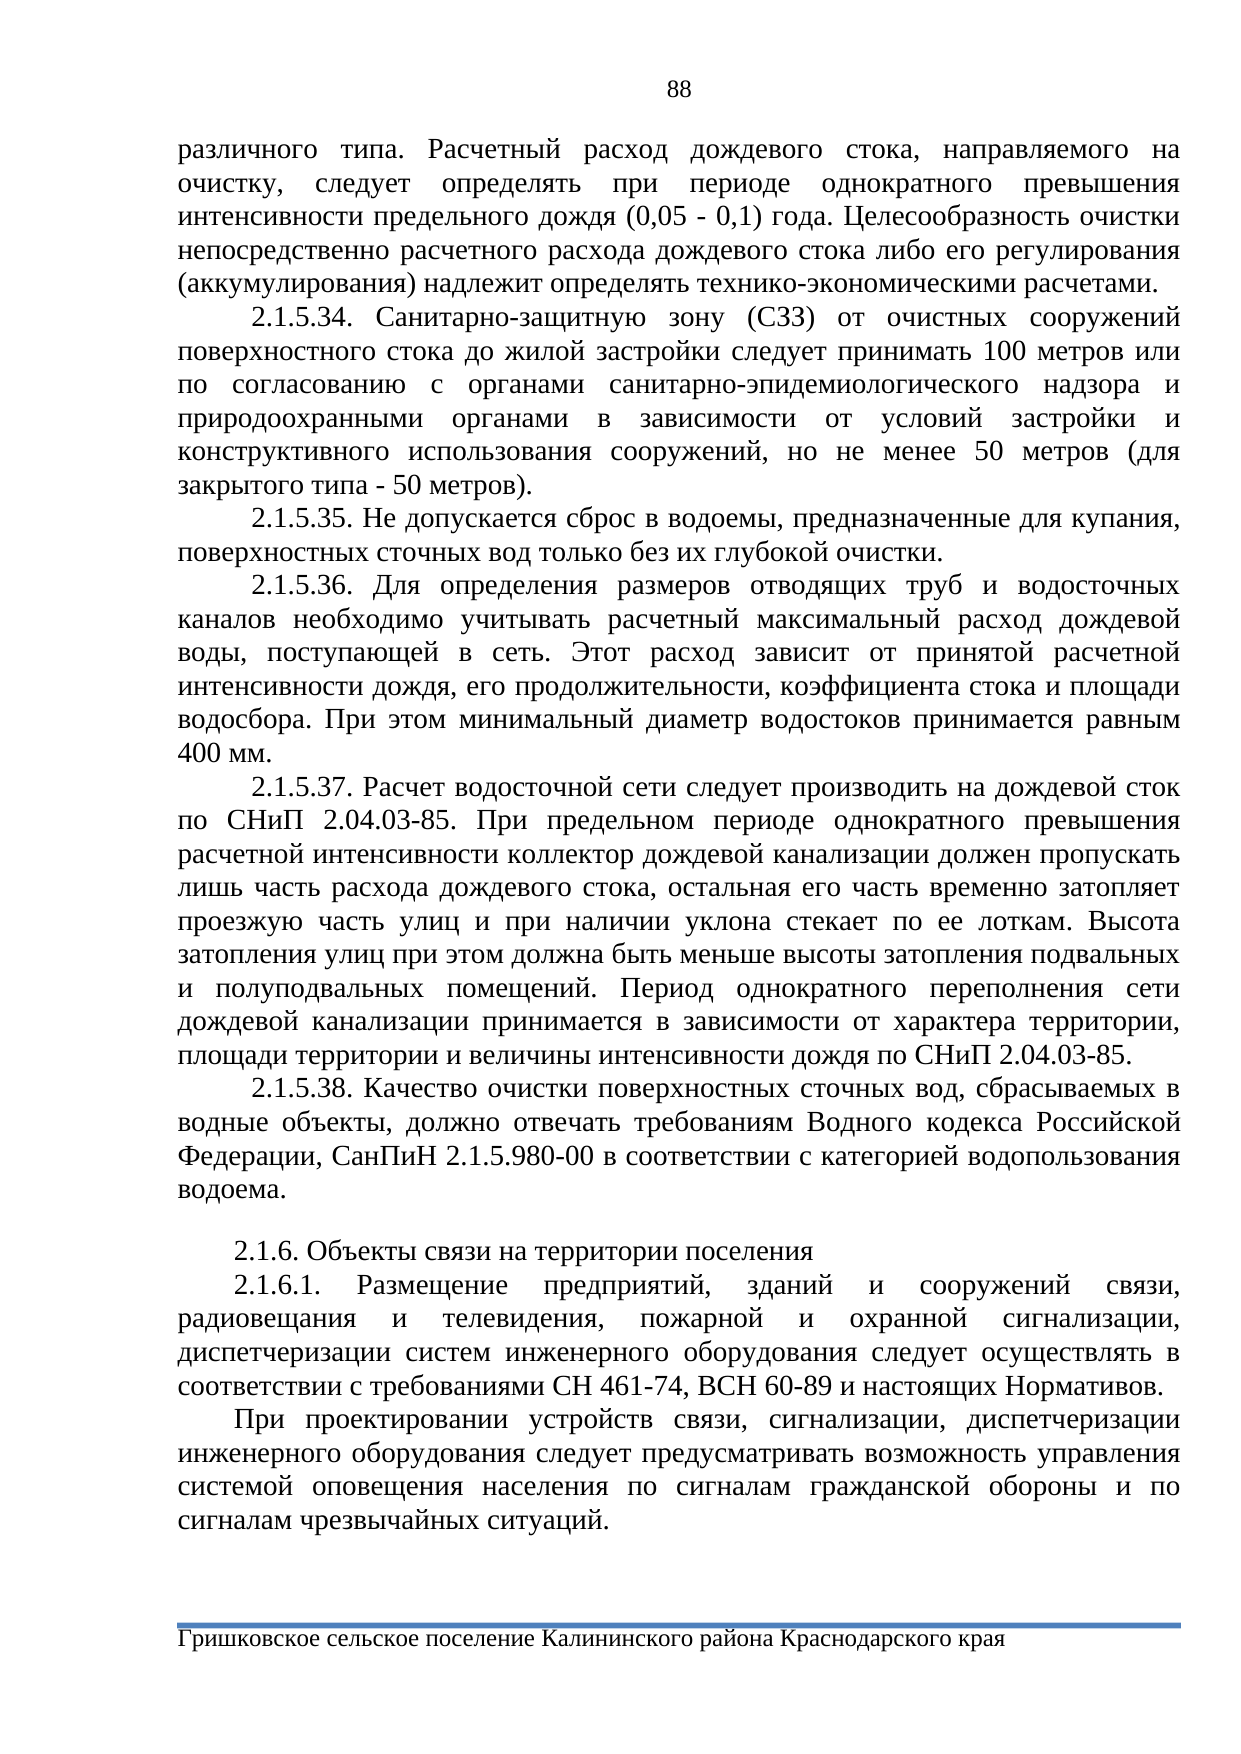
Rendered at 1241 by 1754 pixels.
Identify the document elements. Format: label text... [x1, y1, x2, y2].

list 2.1.5.37. Расчет водосточной сети следует производить на дождевой сток по СНиП 2.04.03-85. При предельном периоде однократного превышения расчетной интенсивности коллектор дождевой канализации должен пропускать лишь часть расхода дождевого стока, остальная его часть временно затопляет проезжую часть улиц и при наличии уклона стекает по ее лоткам. Высота затопления улиц при этом должна быть меньше высоты затопления подвальных и полуподвальных помещений. Период однократного переполнения сети дождевой канализации принимается в зависимости от характера территории, площади территории и величины интенсивности дождя по СНиП 2.04.03-85. [177, 769, 1181, 1071]
list 2.1.5.38. Качество очистки поверхностных сточных вод, сбрасываемых в водные объекты, должно отвечать требованиям Водного кодекса Российской Федерации, СанПиН 2.1.5.980-00 в соответствии с категорией водопользования водоема. [177, 1071, 1181, 1205]
list 2.1.5.34. Санитарно-защитную зону (СЗЗ) от очистных сооружений поверхностного стока до жилой застройки следует принимать 100 метров или по согласованию с органами санитарно-эпидемиологического надзора и природоохранными органами в зависимости от условий застройки и конструктивного использования сооружений, но не менее 50 метров (для закрытого типа - 50 метров). [177, 299, 1181, 500]
text 2.1.6. Объекты связи на территории поселения [177, 1233, 1181, 1267]
text 2.1.6.1. Размещение предприятий, зданий и сооружений связи, радиовещания и телевидения, пожарной и охранной сигнализации, диспетчеризации систем инженерного оборудования следует осуществлять в соответствии с требованиями СН 461-74, ВСН 60-89 и настоящих Нормативов. [177, 1267, 1181, 1401]
list 2.1.5.36. Для определения размеров отводящих труб и водосточных каналов необходимо учитывать расчетный максимальный расход дождевой воды, поступающей в сеть. Этот расход зависит от принятой расчетной интенсивности дождя, его продолжительности, коэффициента стока и площади водосбора. При этом минимальный диаметр водостоков принимается равным 400 мм. [177, 567, 1181, 769]
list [177, 131, 1181, 299]
text При проектировании устройств связи, сигнализации, диспетчеризации инженерного оборудования следует предусматривать возможность управления системой оповещения населения по сигналам гражданской обороны и по сигналам чрезвычайных ситуаций. [177, 1401, 1181, 1535]
list 2.1.5.35. Не допускается сброс в водоемы, предназначенные для купания, поверхностных сточных вод только без их глубокой очистки. [177, 500, 1181, 567]
